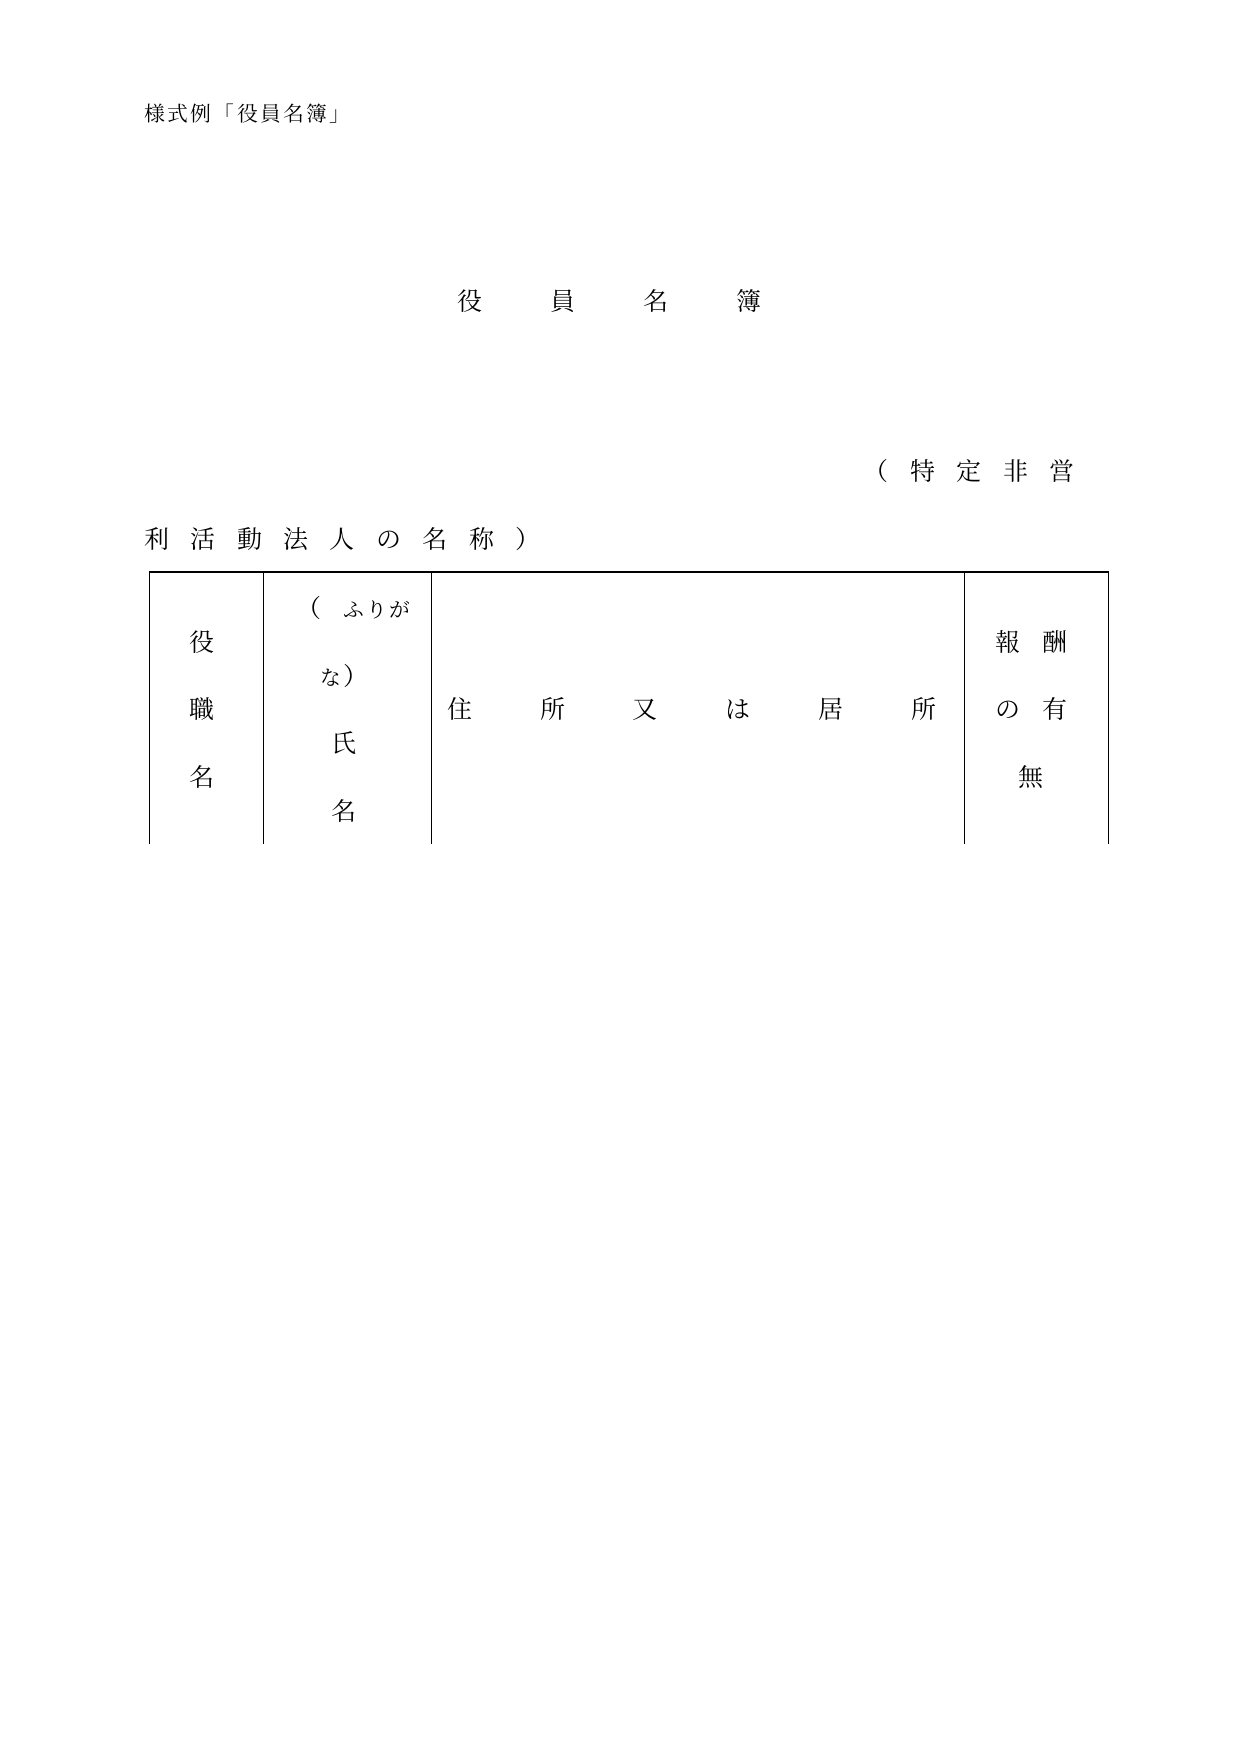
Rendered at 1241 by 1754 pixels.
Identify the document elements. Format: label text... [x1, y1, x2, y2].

text （特定非営利活動法人の名称） [144, 436, 1096, 571]
text 様式例「役員名簿」 [144, 96, 1096, 130]
table_header 報酬の有無 [965, 573, 1108, 844]
table_header 役職名 [150, 573, 263, 844]
text 役 員 名 簿 [144, 266, 1096, 334]
table_header （ふりがな） 氏 名 [264, 573, 431, 844]
table_header 住 所 又 は 居 所 [432, 573, 964, 844]
